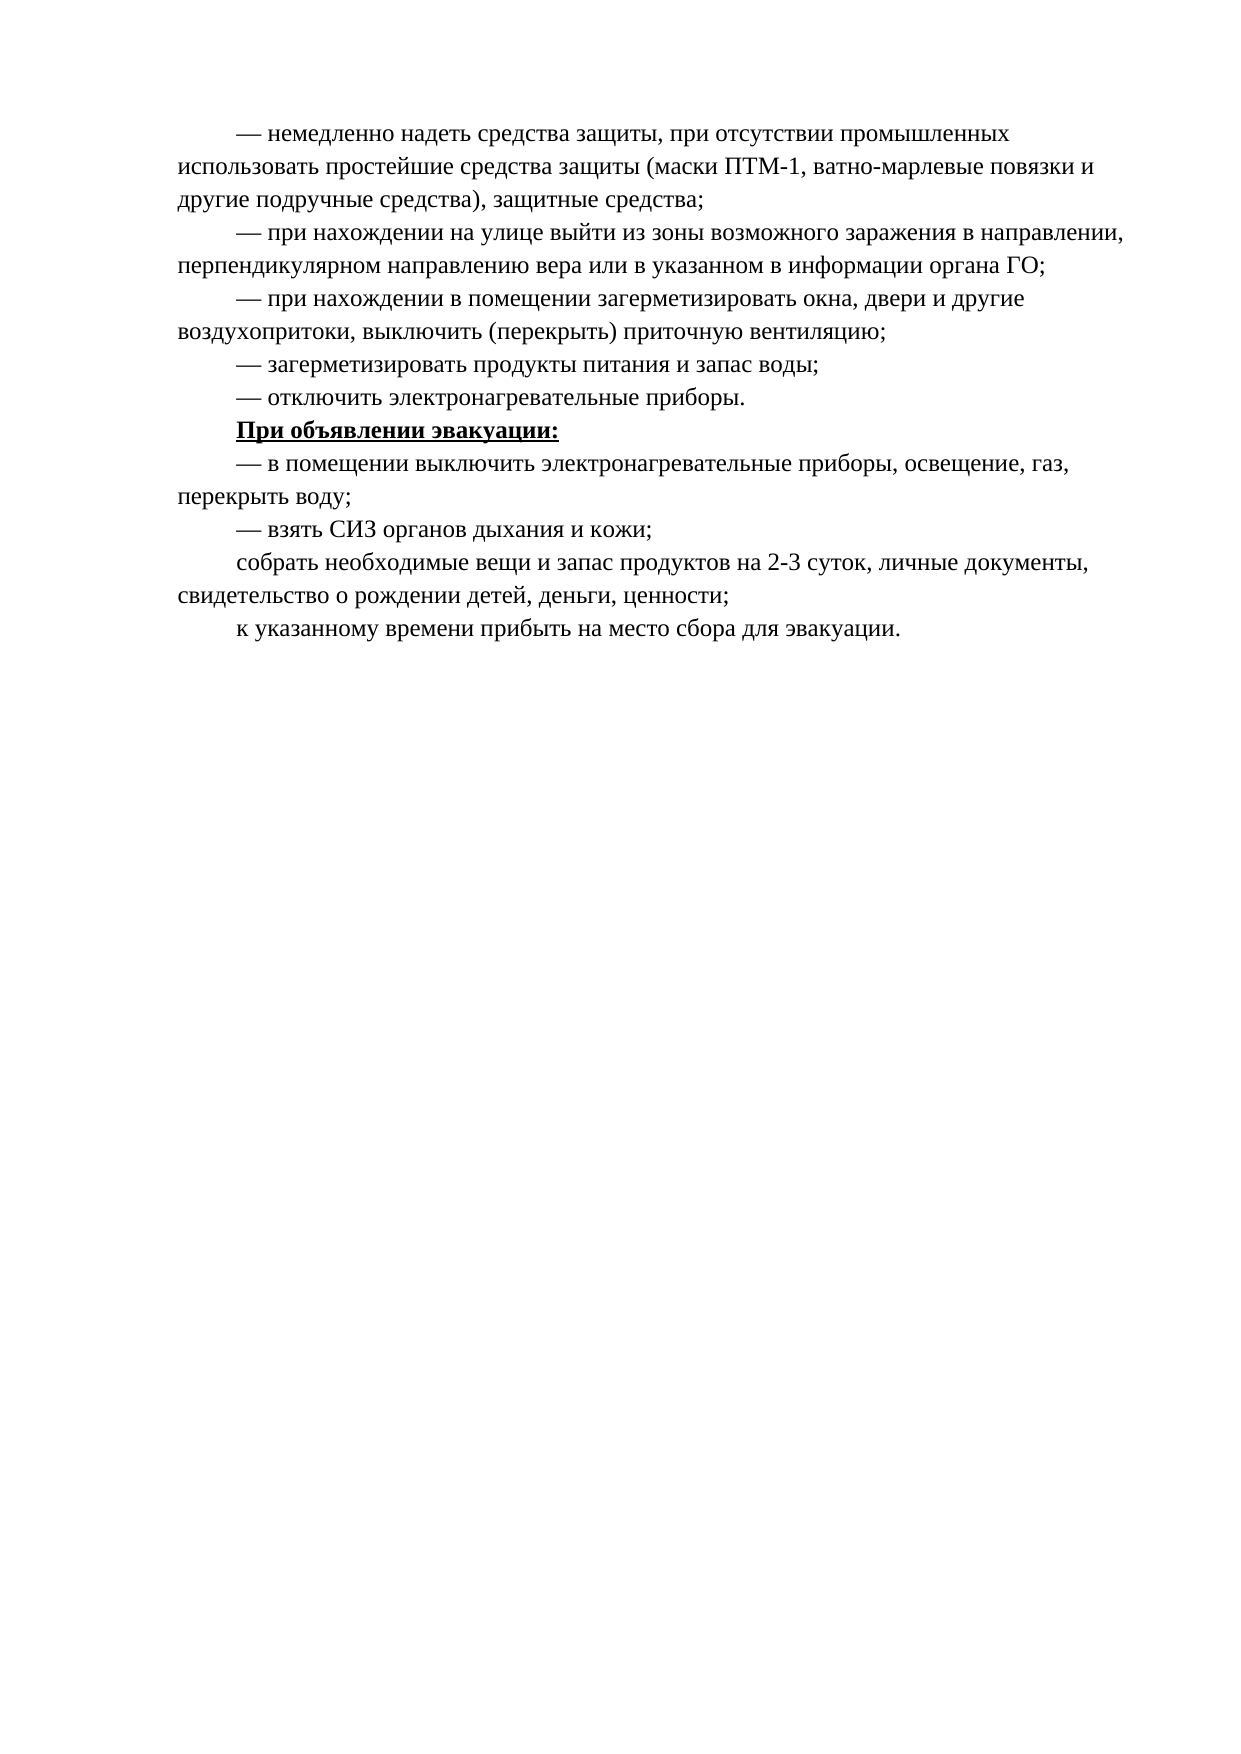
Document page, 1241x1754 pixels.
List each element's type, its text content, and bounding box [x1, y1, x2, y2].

text — взять СИЗ органов дыхания и кожи; [177, 514, 1152, 543]
text — в помещении выключить электронагревательные приборы, освещение, газ, перекрыть воду; [177, 448, 1152, 510]
text — при нахождении в помещении загерметизировать окна, двери и другие воздухопритоки, выключить (перекрыть) приточную вентиляцию; [177, 283, 1152, 345]
text — загерметизировать продукты питания и запас воды; [177, 349, 1152, 378]
text — немедленно надеть средства защиты, при отсутствии промышленных использовать простейшие средства защиты (маски ПТМ-1, ватно-марлевые повязки и другие подручные средства), защитные средства; [177, 118, 1152, 213]
text — при нахождении на улице выйти из зоны возможного заражения в направлении, перпендикулярном направлению вера или в указанном в информации органа ГО; [177, 217, 1152, 279]
text При объявлении эвакуации: [177, 415, 1152, 444]
text — отключить электронагревательные приборы. [177, 382, 1152, 411]
text к указанному времени прибыть на место сбора для эвакуации. [177, 613, 1152, 642]
text собрать необходимые вещи и запас продуктов на 2-3 суток, личные документы, свидетельство о рождении детей, деньги, ценности; [177, 547, 1152, 609]
